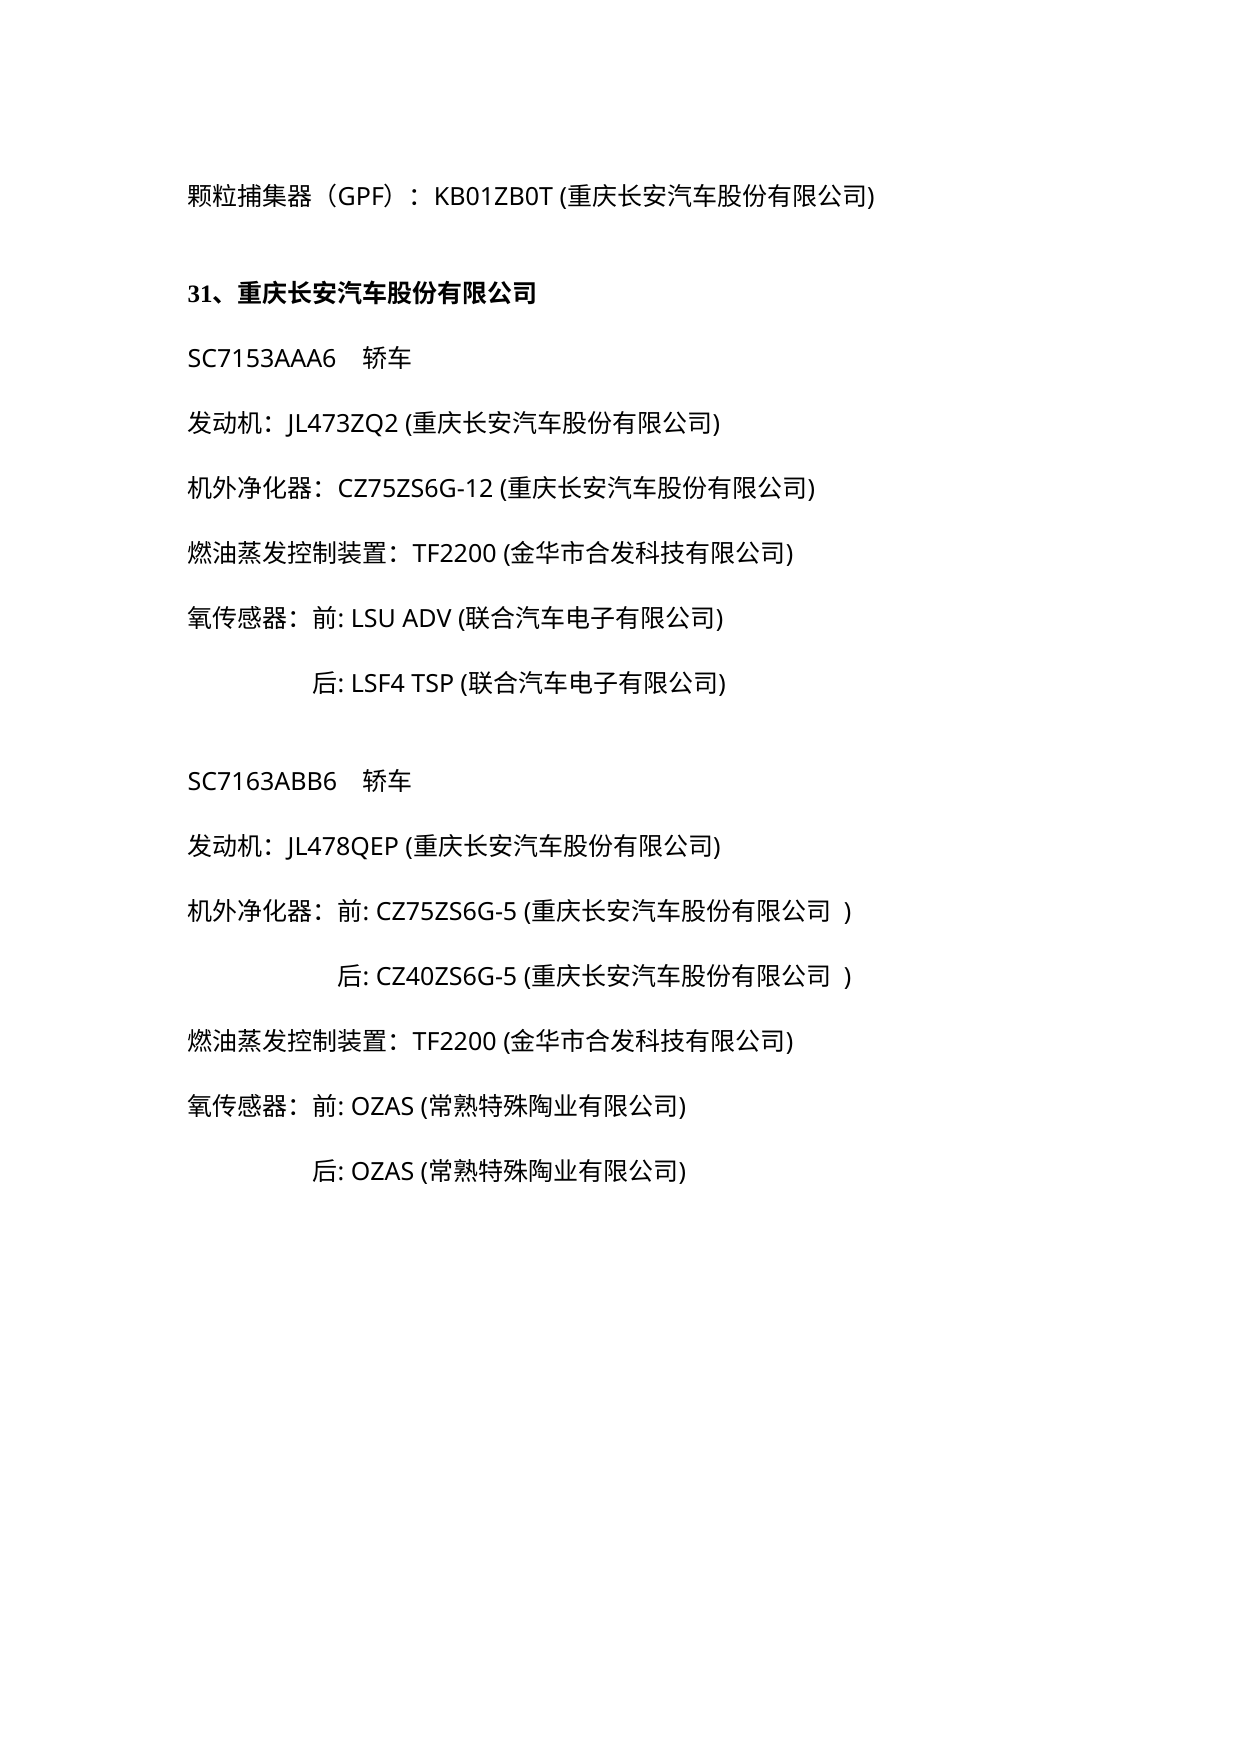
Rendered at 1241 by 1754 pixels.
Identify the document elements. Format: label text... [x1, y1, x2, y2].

text 后: OZAS (常熟特殊陶业有限公司) [187, 1137, 1053, 1202]
text 发动机：JL478QEP (重庆长安汽车股份有限公司) [187, 812, 1053, 877]
text 颗粒捕集器（GPF）：KB01ZB0T (重庆长安汽车股份有限公司) [187, 162, 1053, 227]
text 后: LSF4 TSP (联合汽车电子有限公司) [187, 649, 1053, 714]
text SC7163ABB6 轿车 [187, 747, 1053, 812]
text 燃油蒸发控制装置：TF2200 (金华市合发科技有限公司) [187, 1007, 1053, 1072]
text 氧传感器：前: OZAS (常熟特殊陶业有限公司) [187, 1072, 1053, 1137]
text SC7153AAA6 轿车 [187, 324, 1053, 389]
text 燃油蒸发控制装置：TF2200 (金华市合发科技有限公司) [187, 519, 1053, 584]
text 机外净化器：前: CZ75ZS6G-5 (重庆长安汽车股份有限公司 ) [187, 877, 1053, 942]
text 后: CZ40ZS6G-5 (重庆长安汽车股份有限公司 ) [187, 942, 1053, 1007]
text 31、重庆长安汽车股份有限公司 [187, 259, 1053, 324]
text 机外净化器：CZ75ZS6G-12 (重庆长安汽车股份有限公司) [187, 454, 1053, 519]
text 氧传感器：前: LSU ADV (联合汽车电子有限公司) [187, 584, 1053, 649]
text 发动机：JL473ZQ2 (重庆长安汽车股份有限公司) [187, 389, 1053, 454]
